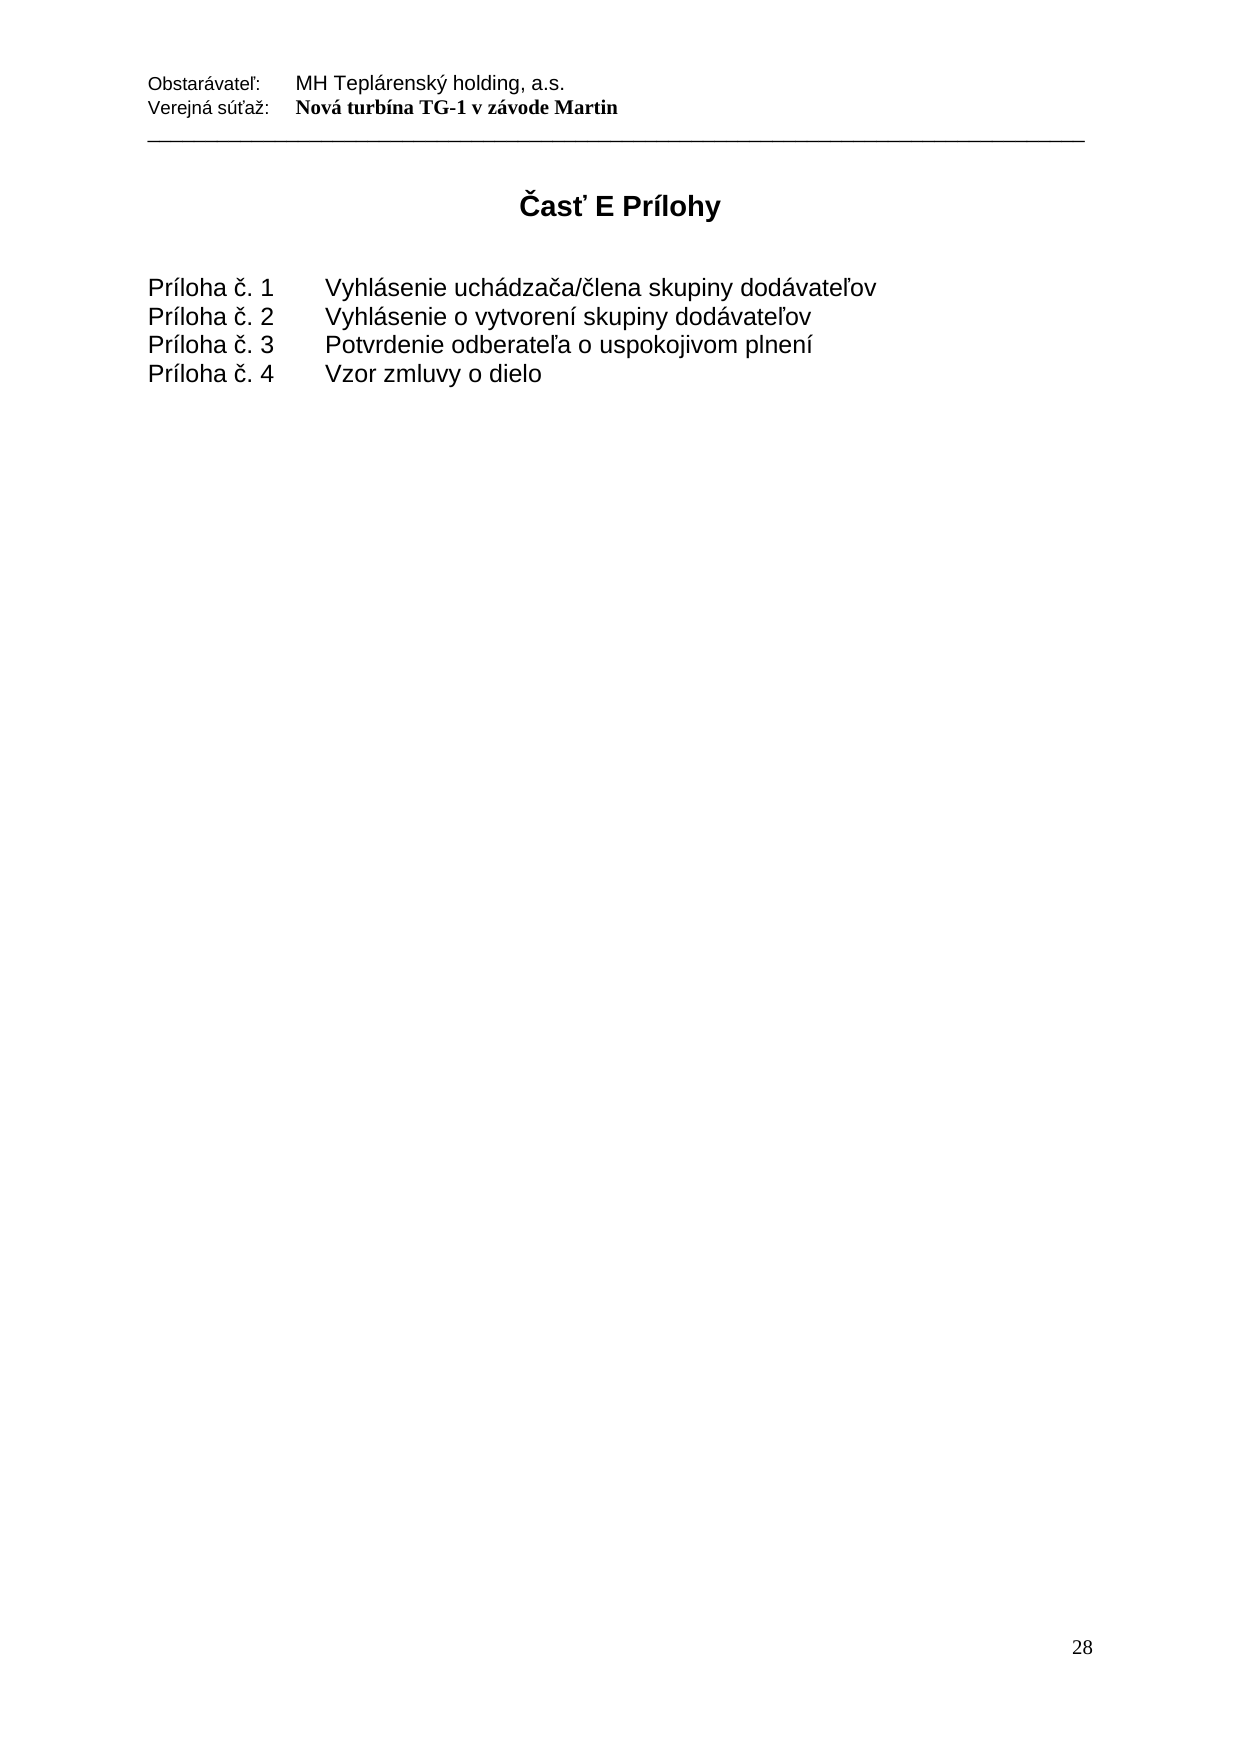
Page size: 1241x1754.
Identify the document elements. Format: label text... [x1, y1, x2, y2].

subtitle Časť Prílohy [148, 189, 1092, 223]
text Príloha č. 3 Potvrdenie odberateľa o uspokojivom plnení [148, 330, 1092, 359]
text Príloha č. 2 Vyhlásenie o vytvorení skupiny dodávateľov [148, 302, 1092, 330]
text Príloha č. 4 Vzor zmluvy o dielo [148, 359, 1092, 388]
text Príloha č. 1 Vyhlásenie uchádzača/člena skupiny dodávateľov [148, 273, 1092, 302]
